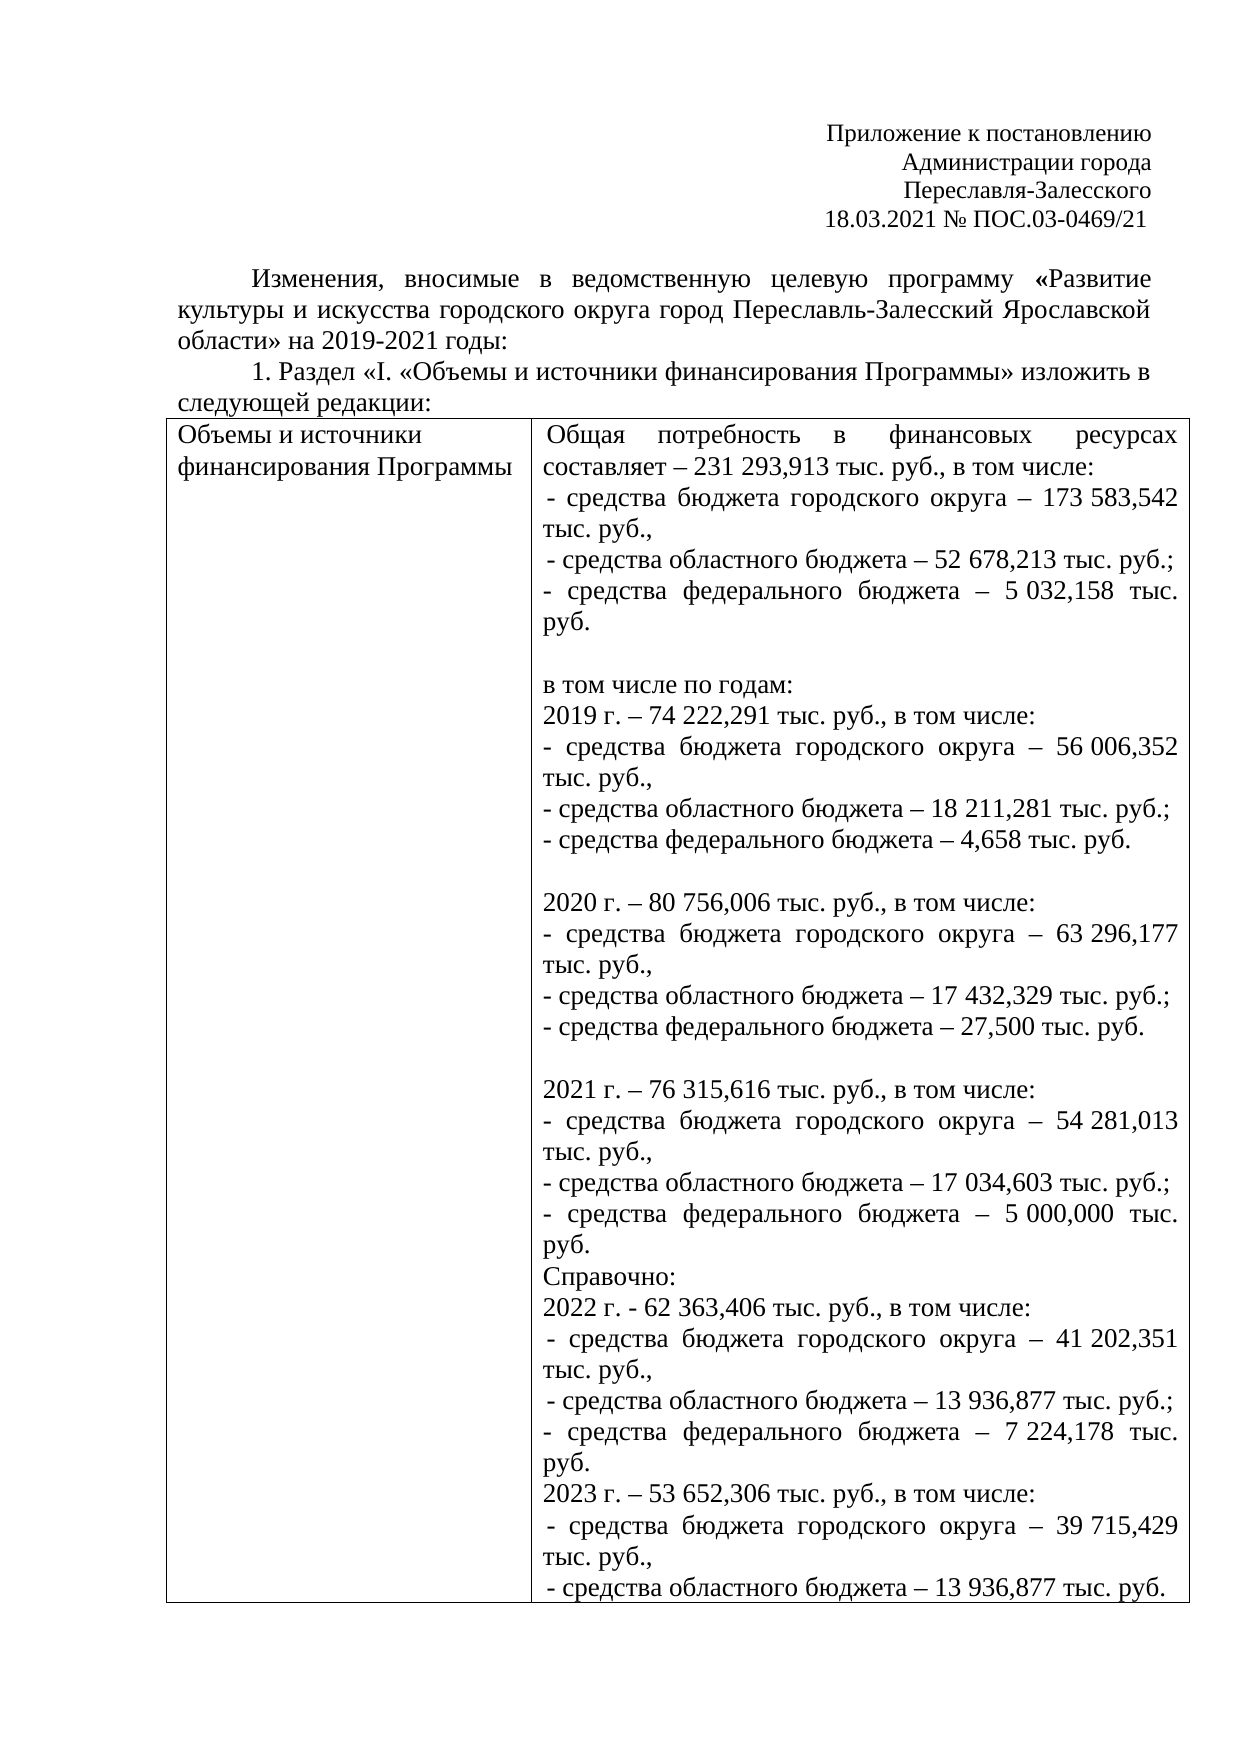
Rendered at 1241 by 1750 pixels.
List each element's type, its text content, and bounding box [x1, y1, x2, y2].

table_header Объемы и источники финансирования Программы [167, 419, 531, 1602]
text Администрации города Переславля-Залесского [768, 147, 1152, 204]
text 1. Раздел «I. «Объемы и источники финансирования Программы» изложить в следующей редакции: [177, 355, 1152, 418]
text 18.03.2021 № ПОС.03-0469/21 [768, 204, 1152, 233]
text Приложение к постановлению [768, 118, 1152, 147]
text Изменения, вносимые в ведомственную целевую программу «Развитие культуры и искусства городского округа город Переславль-Залесский Ярославской области» на 2019-2021 годы: [177, 262, 1152, 355]
table_header Общая потребность в финансовых ресурсах составляет – 231 293,913 тыс. руб., в том числе: - средства бюджета городского округа – 173 583,542 тыс. руб., - средства областного бюджета – 52 678,213 тыс. руб.; - средства федерального бюджета – 5 032,158 тыс. руб. в том числе по годам: 2019 г. – 74 222,291 тыс. руб., в том числе: - средства бюджета городского округа – 56 006,352 тыс. руб., - средства областного бюджета – 18 211,281 тыс. руб.; - средства федерального бюджета – 4,658 тыс. руб. 2020 г. – 80 756,006 тыс. руб., в том числе: - средства бюджета городского округа – 63 296,177 тыс. руб., - средства областного бюджета – 17 432,329 тыс. руб.; - средства федерального бюджета – 27,500 тыс. руб. 2021 г. – 76 315,616 тыс. руб., в том числе: - средства бюджета городского округа – 54 281,013 тыс. руб., - средства областного бюджета – 17 034,603 тыс. руб.; - средства федерального бюджета – 5 000,000 тыс. руб. Справочно: 2022 г. - 62 363,406 тыс. руб., в том числе: - средства бюджета городского округа – 41 202,351 тыс. руб., - средства областного бюджета – 13 936,877 тыс. руб.; - средства федерального бюджета – 7 224,178 тыс. руб. 2023 г. – 53 652,306 тыс. руб., в том числе: - средства бюджета городского округа – 39 715,429 тыс. руб., - средства областного бюджета – 13 936,877 тыс. руб. [532, 419, 1189, 1602]
